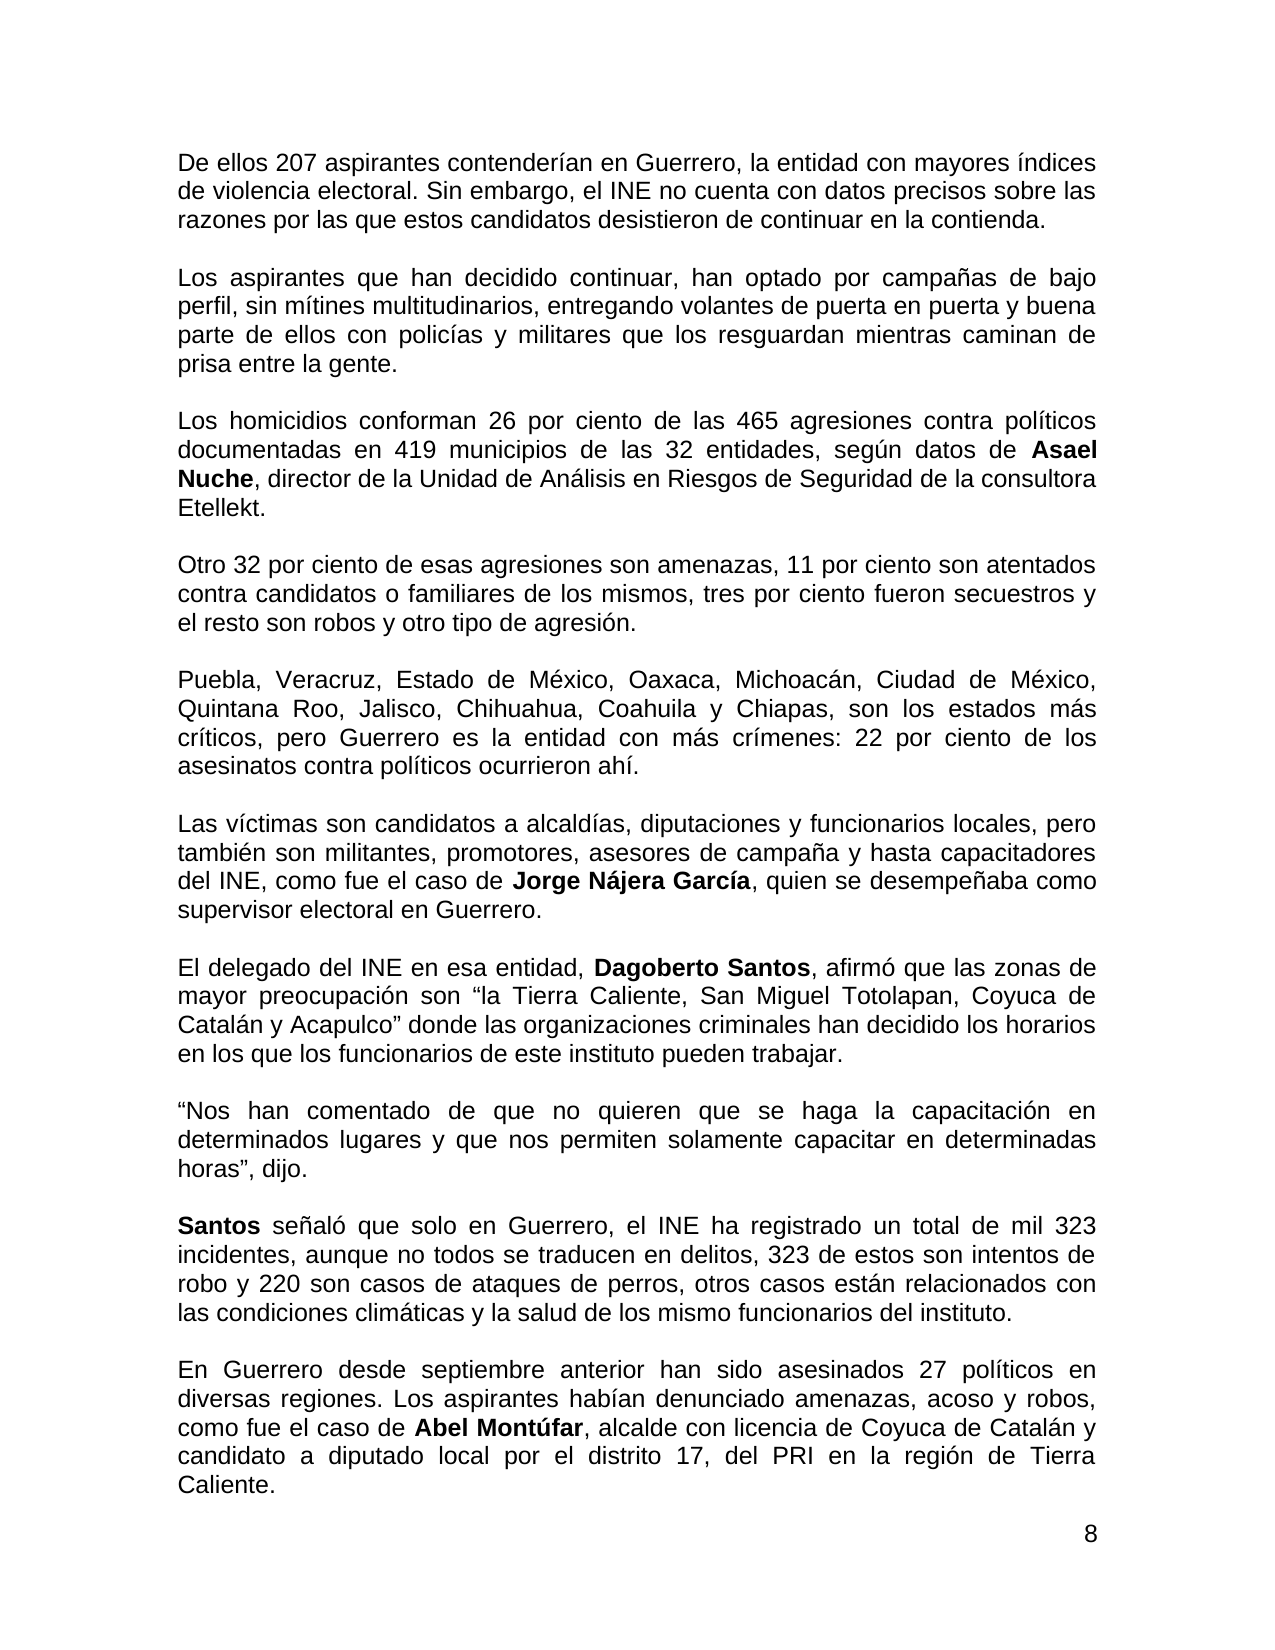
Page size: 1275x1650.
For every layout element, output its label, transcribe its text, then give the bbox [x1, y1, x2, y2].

text Santos señaló que solo en Guerrero, el INE ha registrado un total de mil 323 incidentes, aunque no todos se traducen en delitos, 323 de estos son intentos de robo y 220 son casos de ataques de perros, otros casos están relacionados con las condiciones climáticas y la salud de los mismo funcionarios del instituto. [177, 1211, 1098, 1326]
text “Nos han comentado de que no quieren que se haga la capacitación en determinados lugares y que nos permiten solamente capacitar en determinadas horas”, dijo. [177, 1096, 1098, 1183]
text Puebla, Veracruz, Estado de México, Oaxaca, Michoacán, Ciudad de México, Quintana Roo, Jalisco, Chihuahua, Coahuila y Chiapas, son los estados más críticos, pero Guerrero es la entidad con más crímenes: 22 por ciento de los asesinatos contra políticos ocurrieron ahí. [177, 665, 1098, 780]
text De ellos 207 aspirantes contenderían en Guerrero, la entidad con mayores índices de violencia electoral. Sin embargo, el INE no cuenta con datos precisos sobre las razones por las que estos candidatos desistieron de continuar en la contienda. [177, 148, 1098, 234]
text Otro 32 por ciento de esas agresiones son amenazas, 11 por ciento son atentados contra candidatos o familiares de los mismos, tres por ciento fueron secuestros y el resto son robos y otro tipo de agresión. [177, 550, 1098, 636]
text Los homicidios conforman 26 por ciento de las 465 agresiones contra políticos documentadas en 419 municipios de las 32 entidades, según datos de Asael Nuche, director de la Unidad de Análisis en Riesgos de Seguridad de la consultora Etellekt. [177, 406, 1098, 521]
text Los aspirantes que han decidido continuar, han optado por campañas de bajo perfil, sin mítines multitudinarios, entregando volantes de puerta en puerta y buena parte de ellos con policías y militares que los resguardan mientras caminan de prisa entre la gente. [177, 263, 1098, 378]
text Las víctimas son candidatos a alcaldías, diputaciones y funcionarios locales, pero también son militantes, promotores, asesores de campaña y hasta capacitadores del INE, como fue el caso de Jorge Nájera García, quien se desempeñaba como supervisor electoral en Guerrero. [177, 809, 1098, 924]
text El delegado del INE en esa entidad, Dagoberto Santos, afirmó que las zonas de mayor preocupación son “la Tierra Caliente, San Miguel Totolapan, Coyuca de Catalán y Acapulco” donde las organizaciones criminales han decidido los horarios en los que los funcionarios de este instituto pueden trabajar. [177, 953, 1098, 1068]
text En Guerrero desde septiembre anterior han sido asesinados 27 políticos en diversas regiones. Los aspirantes habían denunciado amenazas, acoso y robos, como fue el caso de Abel Montúfar, alcalde con licencia de Coyuca de Catalán y candidato a diputado local por el distrito 17, del PRI en la región de Tierra Caliente. [177, 1355, 1098, 1499]
